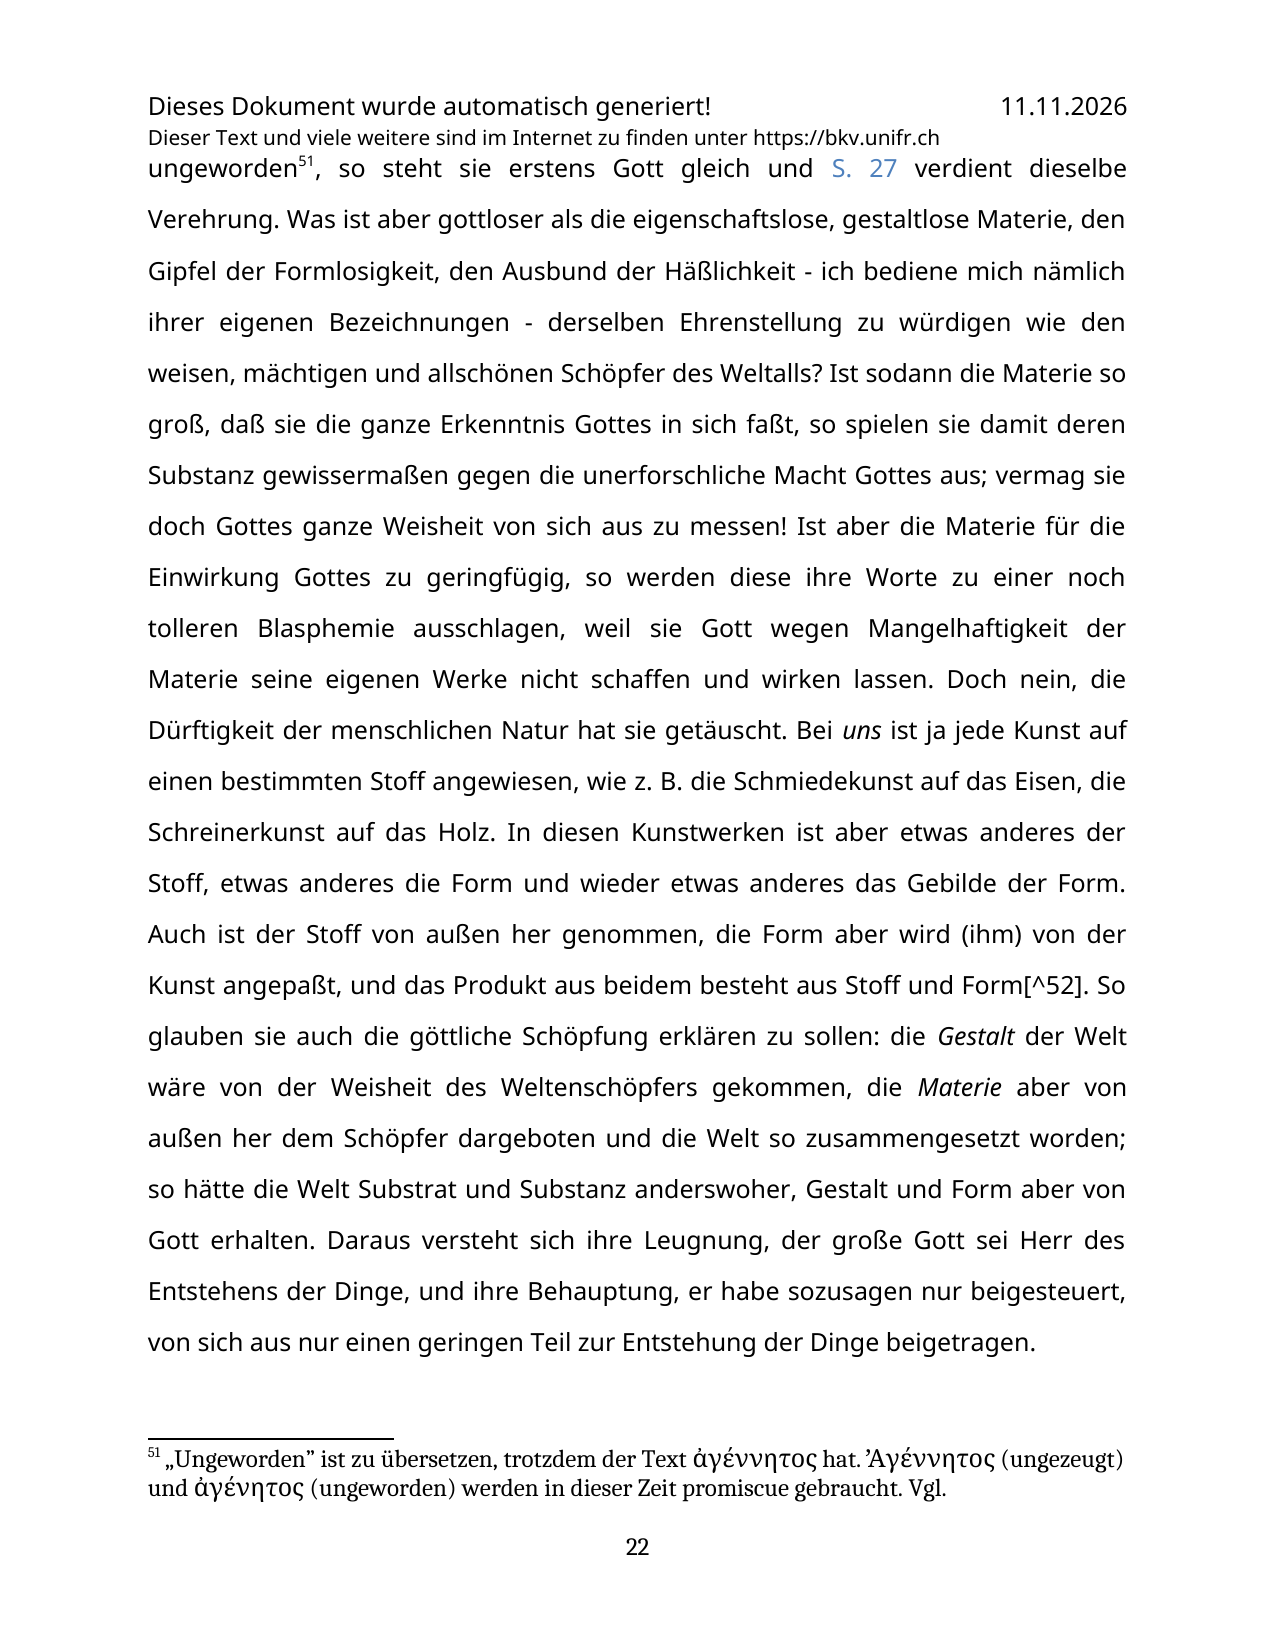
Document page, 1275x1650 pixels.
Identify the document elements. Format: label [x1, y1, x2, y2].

text [148, 151, 1127, 1359]
